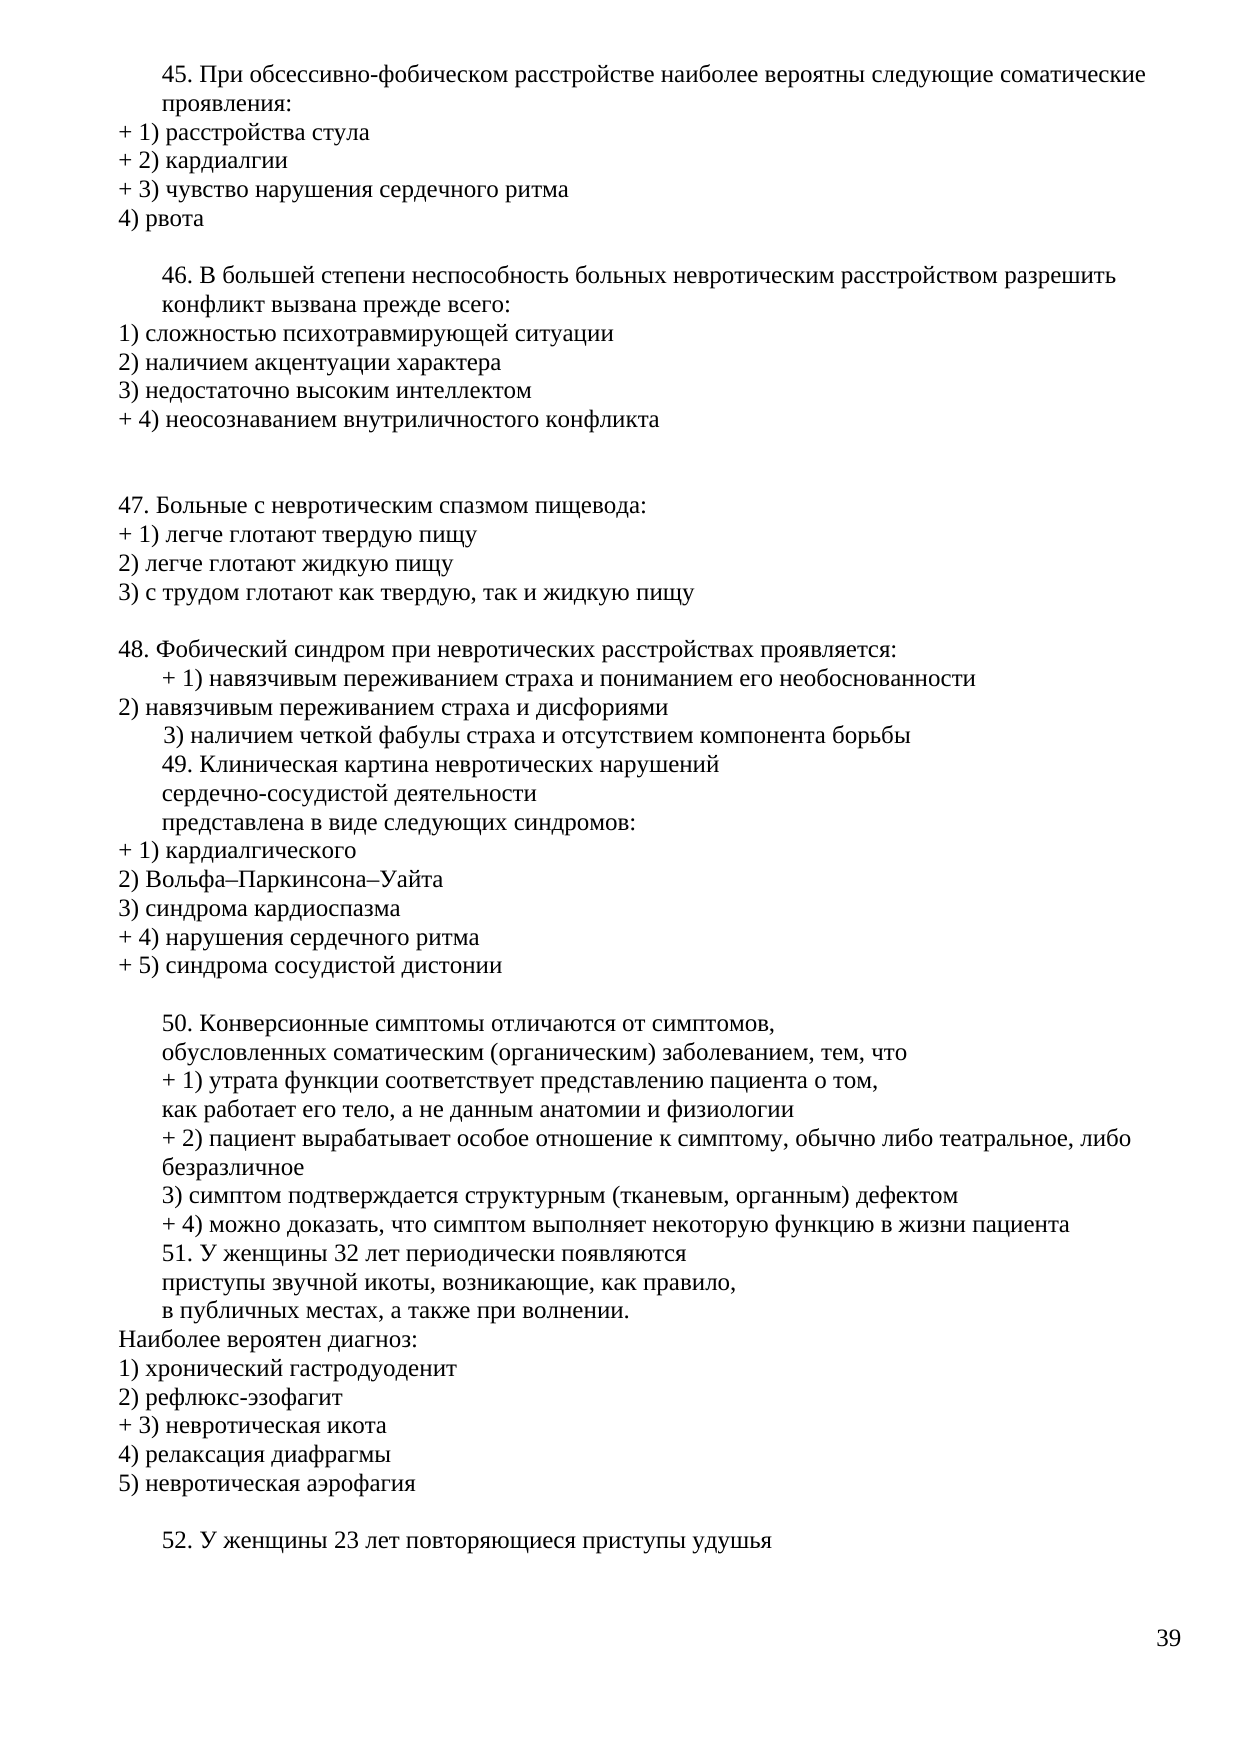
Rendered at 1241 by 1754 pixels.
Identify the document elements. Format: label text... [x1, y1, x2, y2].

text 49. Клиническая картина невротических нарушений [162, 749, 1181, 778]
text 4) релаксация диафрагмы [118, 1439, 1181, 1468]
text как работает его тело, а не данным анатомии и физиологии [162, 1094, 1181, 1123]
text + 1) расстройства стула [118, 117, 1181, 145]
text + 3) невротическая икота [118, 1410, 1181, 1439]
text + 1) утрата функции соответствует представлению пациента о том, [162, 1065, 1181, 1094]
text 45. При обсессивно-фобическом расстройстве наиболее вероятны следующие соматические проявления: [162, 59, 1181, 117]
text представлена в виде следующих синдромов: [162, 807, 1181, 835]
text 52. У женщины 23 лет повторяющиеся приступы удушья [162, 1525, 1181, 1554]
text 47. Больные с невротическим спазмом пищевода: [118, 490, 1181, 519]
text 3) синдрома кардиоспазма [118, 893, 1181, 922]
text Наиболее вероятен диагноз: [118, 1324, 1181, 1353]
text 2) наличием акцентуации характера [118, 347, 1181, 375]
text 1) сложностью психотравмирующей ситуации [118, 318, 1181, 347]
text 2) легче глотают жидкую пищу [118, 548, 1181, 577]
text 2) Вольфа–Паркинсона–Уайта [118, 864, 1181, 893]
text 50. Конверсионные симптомы отличаются от симптомов, [162, 1008, 1181, 1037]
text 3) недостаточно высоким интеллектом [118, 375, 1181, 404]
text в публичных местах, а также при волнении. [162, 1295, 1181, 1324]
text 3) с трудом глотают как твердую, так и жидкую пищу [118, 577, 1181, 605]
text 46. В большей степени неспособность больных невротическим расстройством разрешить конфликт вызвана прежде всего: [162, 260, 1181, 318]
text + 1) навязчивым переживанием страха и пониманием его необоснованности [162, 663, 1181, 692]
text 48. Фобический синдром при невротических расстройствах проявляется: [118, 634, 1181, 663]
text + 4) можно доказать, что симптом выполняет некоторую функцию в жизни пациента [162, 1209, 1181, 1238]
text 3) симптом подтверждается структурным (тканевым, органным) дефектом [162, 1180, 1181, 1209]
text 4) рвота [118, 203, 1181, 232]
text + 3) чувство нарушения сердечного ритма [118, 174, 1181, 203]
text 2) рефлюкс-эзофагит [118, 1382, 1181, 1410]
text 2) навязчивым переживанием страха и дисфориями [118, 692, 1181, 720]
text приступы звучной икоты, возникающие, как правило, [162, 1267, 1181, 1295]
text + 1) кардиалгического [118, 835, 1181, 864]
text сердечно-сосудистой деятельности [162, 778, 1181, 807]
text + 4) неосознаванием внутриличностого конфликта [118, 404, 1181, 433]
text + 4) нарушения сердечного ритма [118, 922, 1181, 950]
text + 5) синдрома сосудистой дистонии [118, 950, 1181, 979]
text 3) наличием четкой фабулы страха и отсутствием компонента борьбы [163, 720, 1181, 749]
text 1) хронический гастродуоденит [118, 1353, 1181, 1382]
text 5) невротическая аэрофагия [118, 1468, 1181, 1497]
text + 2) кардиалгии [118, 145, 1181, 174]
text 51. У женщины 32 лет периодически появляются [162, 1238, 1181, 1267]
text + 1) легче глотают твердую пищу [118, 519, 1181, 548]
text + 2) пациент вырабатывает особое отношение к симптому, обычно либо театральное, либо безразличное [162, 1123, 1181, 1180]
text обусловленных соматическим (органическим) заболеванием, тем, что [162, 1037, 1181, 1065]
